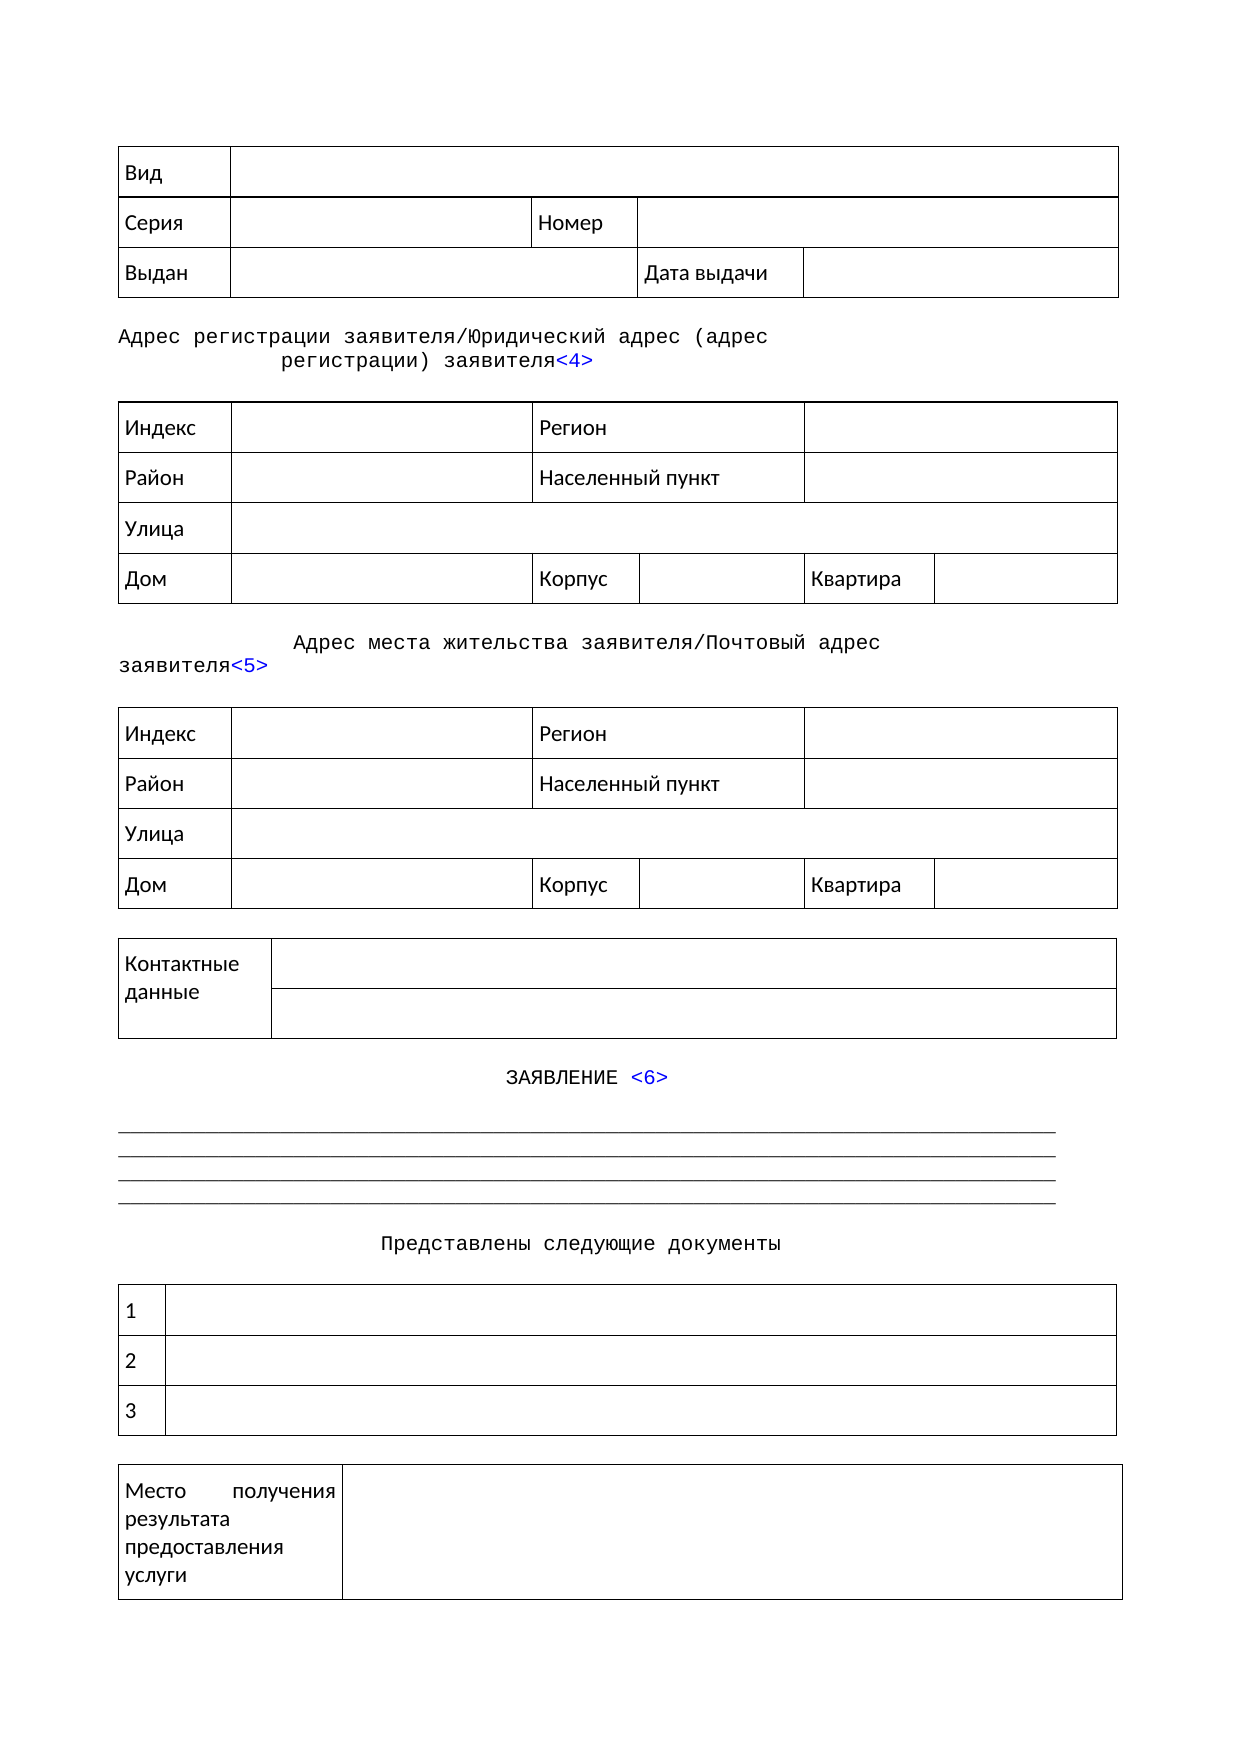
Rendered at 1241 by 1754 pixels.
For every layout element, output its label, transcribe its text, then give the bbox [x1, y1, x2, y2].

table_cell [935, 859, 1117, 908]
table_header Регион [533, 708, 804, 757]
table_cell [232, 554, 532, 603]
table_cell [166, 1386, 1116, 1435]
table_cell [805, 453, 1117, 502]
table_cell [935, 554, 1117, 603]
text ___________________________________________________________________________ [118, 1138, 1152, 1162]
table_cell [166, 1336, 1116, 1385]
table_cell 3 [119, 1386, 165, 1435]
table_cell [232, 809, 1117, 858]
table_cell [232, 859, 532, 908]
table_cell Район [119, 453, 231, 502]
table_cell [231, 198, 531, 247]
table_header [343, 1465, 1122, 1599]
table_cell Корпус [533, 859, 639, 908]
table_cell Улица [119, 809, 231, 858]
table_header Вид [119, 147, 230, 196]
table_cell [232, 503, 1117, 552]
table_cell Корпус [533, 554, 639, 603]
table_cell [640, 554, 804, 603]
table_header [805, 403, 1117, 452]
table_header Место получения результата предоставления услуги [119, 1465, 342, 1599]
text ___________________________________________________________________________ [118, 1114, 1152, 1138]
text ЗАЯВЛЕНИЕ <6> [118, 1067, 1152, 1091]
table_cell Населенный пункт [533, 759, 804, 808]
table_cell [804, 248, 1118, 297]
table_cell Дом [119, 859, 231, 908]
table_cell [231, 248, 637, 297]
table_header 1 [119, 1285, 165, 1334]
table_header Контактные данные [119, 939, 271, 1038]
table_cell [805, 759, 1117, 808]
table_cell Улица [119, 503, 231, 552]
text ___________________________________________________________________________ [118, 1185, 1152, 1209]
table_header [231, 147, 1118, 196]
table_cell [232, 453, 532, 502]
text заявителя<5> [118, 655, 1152, 679]
table_header Индекс [119, 708, 231, 757]
table_cell [638, 198, 1118, 247]
table_cell Серия [119, 198, 230, 247]
table_header Регион [533, 403, 804, 452]
table_cell Дом [119, 554, 231, 603]
text регистрации) заявителя<4> [118, 350, 1152, 373]
text Представлены следующие документы [118, 1233, 1152, 1256]
table_header Индекс [119, 403, 231, 452]
table_cell Выдан [119, 248, 230, 297]
table_header [272, 939, 1116, 988]
text Адрес регистрации заявителя/Юридический адрес (адрес [118, 326, 1152, 350]
table_cell Квартира [805, 859, 934, 908]
table_cell Населенный пункт [533, 453, 804, 502]
table_cell [232, 759, 532, 808]
text ___________________________________________________________________________ [118, 1162, 1152, 1185]
table_cell 2 [119, 1336, 165, 1385]
table_header [805, 708, 1117, 757]
table_cell Район [119, 759, 231, 808]
table_cell Дата выдачи [638, 248, 803, 297]
table_cell [272, 989, 1116, 1038]
text Адрес места жительства заявителя/Почтовый адрес [118, 632, 1152, 655]
table_cell [640, 859, 804, 908]
table_cell Номер [532, 198, 637, 247]
table_header [232, 708, 532, 757]
table_header [166, 1285, 1116, 1334]
table_cell Квартира [805, 554, 934, 603]
table_header [232, 403, 532, 452]
